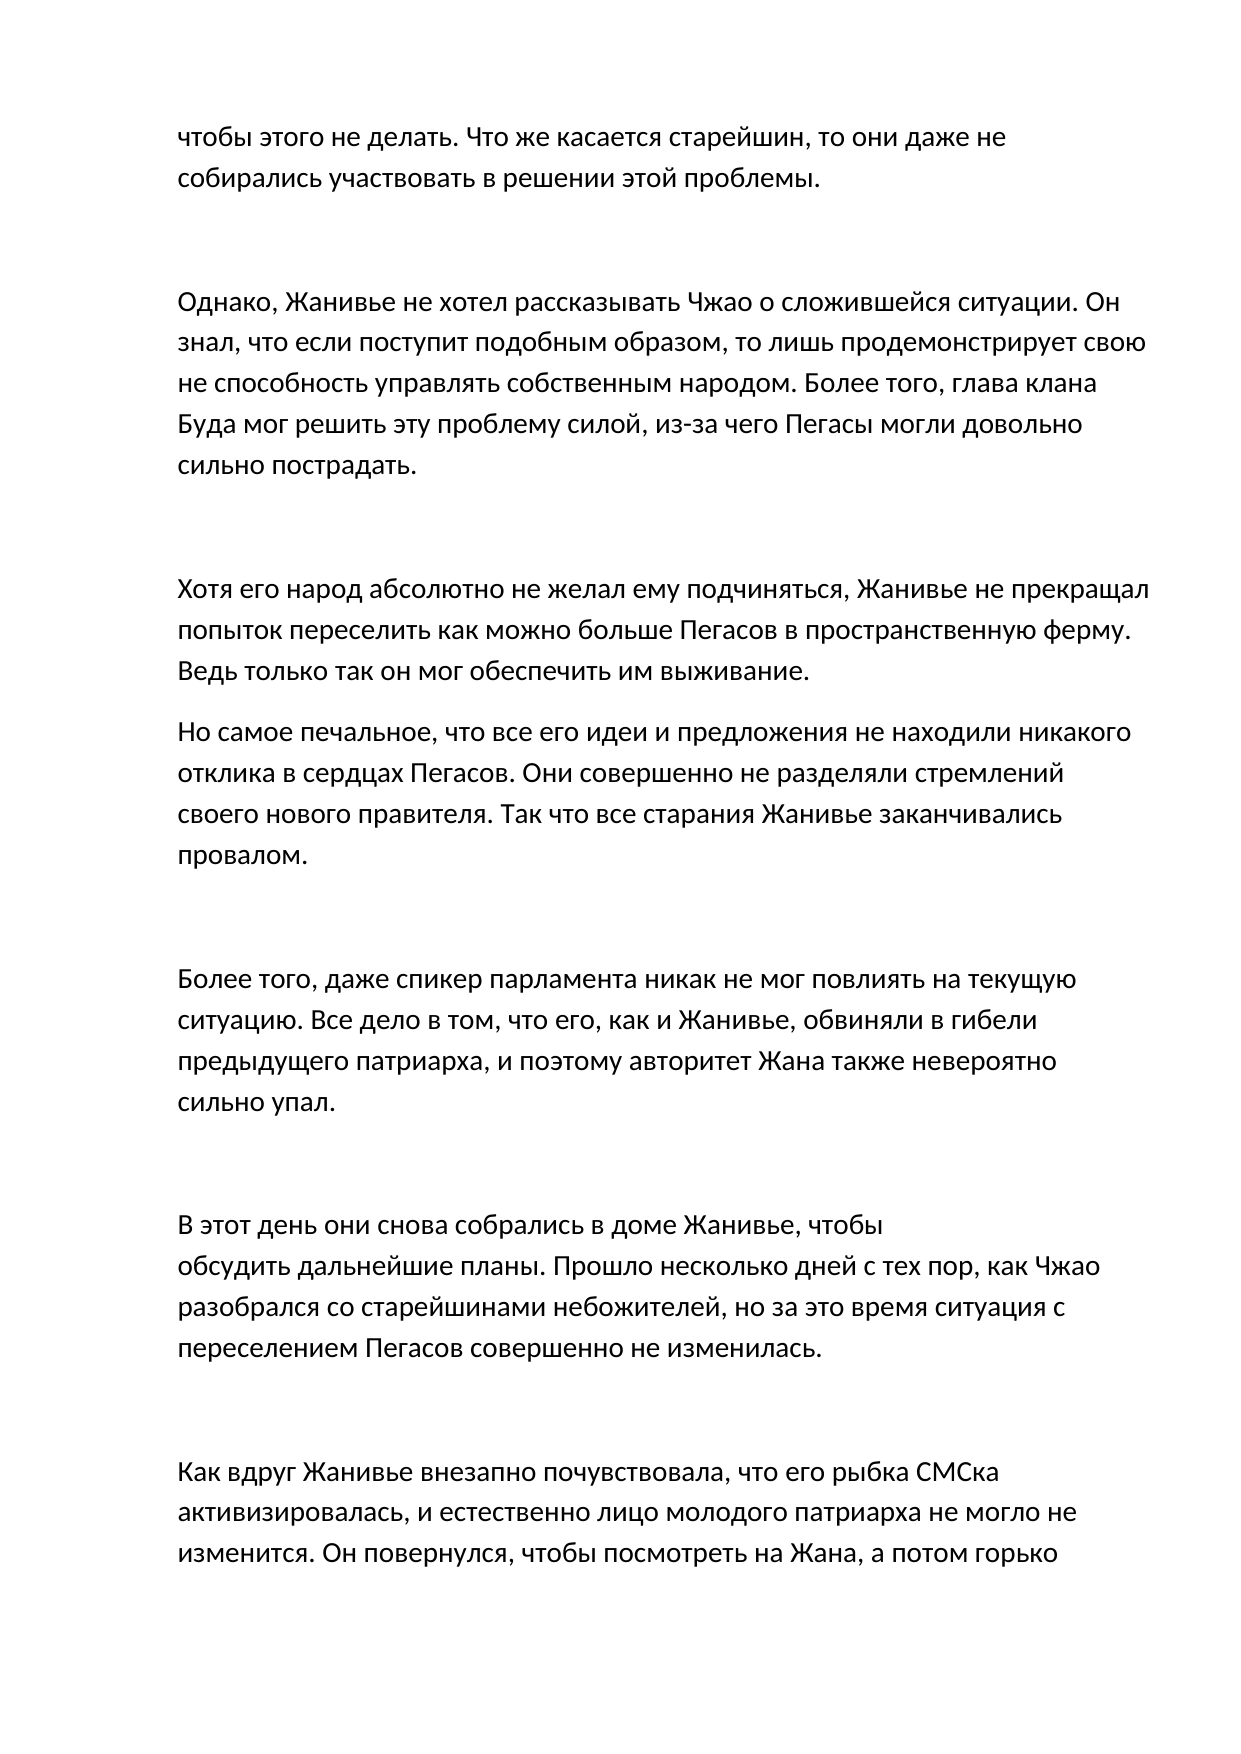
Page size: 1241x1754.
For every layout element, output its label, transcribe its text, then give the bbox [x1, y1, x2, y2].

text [177, 1453, 1152, 1570]
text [177, 118, 1152, 195]
text Хотя его народ абсолютно не желал ему подчиняться, Жанивье не прекращал попыток переселить как можно больше Пегасов в пространственную ферму. Ведь только так он мог обеспечить им выживание. [177, 570, 1152, 687]
text Однако, Жанивье не хотел рассказывать Чжао о сложившейся ситуации. Он знал, что если поступит подобным образом, то лишь продемонстрирует свою не способность управлять собственным народом. Более того, глава клана Буда мог решить эту проблему силой, из-за чего Пегасы могли довольно сильно пострадать. [177, 283, 1152, 482]
text Но самое печальное, что все его идеи и предложения не находили никакого отклика в сердцах Пегасов. Они совершенно не разделяли стремлений своего нового правителя. Так что все старания Жанивье заканчивались провалом. [177, 713, 1152, 872]
text В этот день они снова собрались в доме Жанивье, чтобы обсудить дальнейшие планы. Прошло несколько дней с тех пор, как Чжао разобрался со старейшинами небожителей, но за это время ситуация с переселением Пегасов совершенно не изменилась. [177, 1206, 1152, 1365]
text Более того, даже спикер парламента никак не мог повлиять на текущую ситуацию. Все дело в том, что его, как и Жанивье, обвиняли в гибели предыдущего патриарха, и поэтому авторитет Жана также невероятно сильно упал. [177, 960, 1152, 1118]
